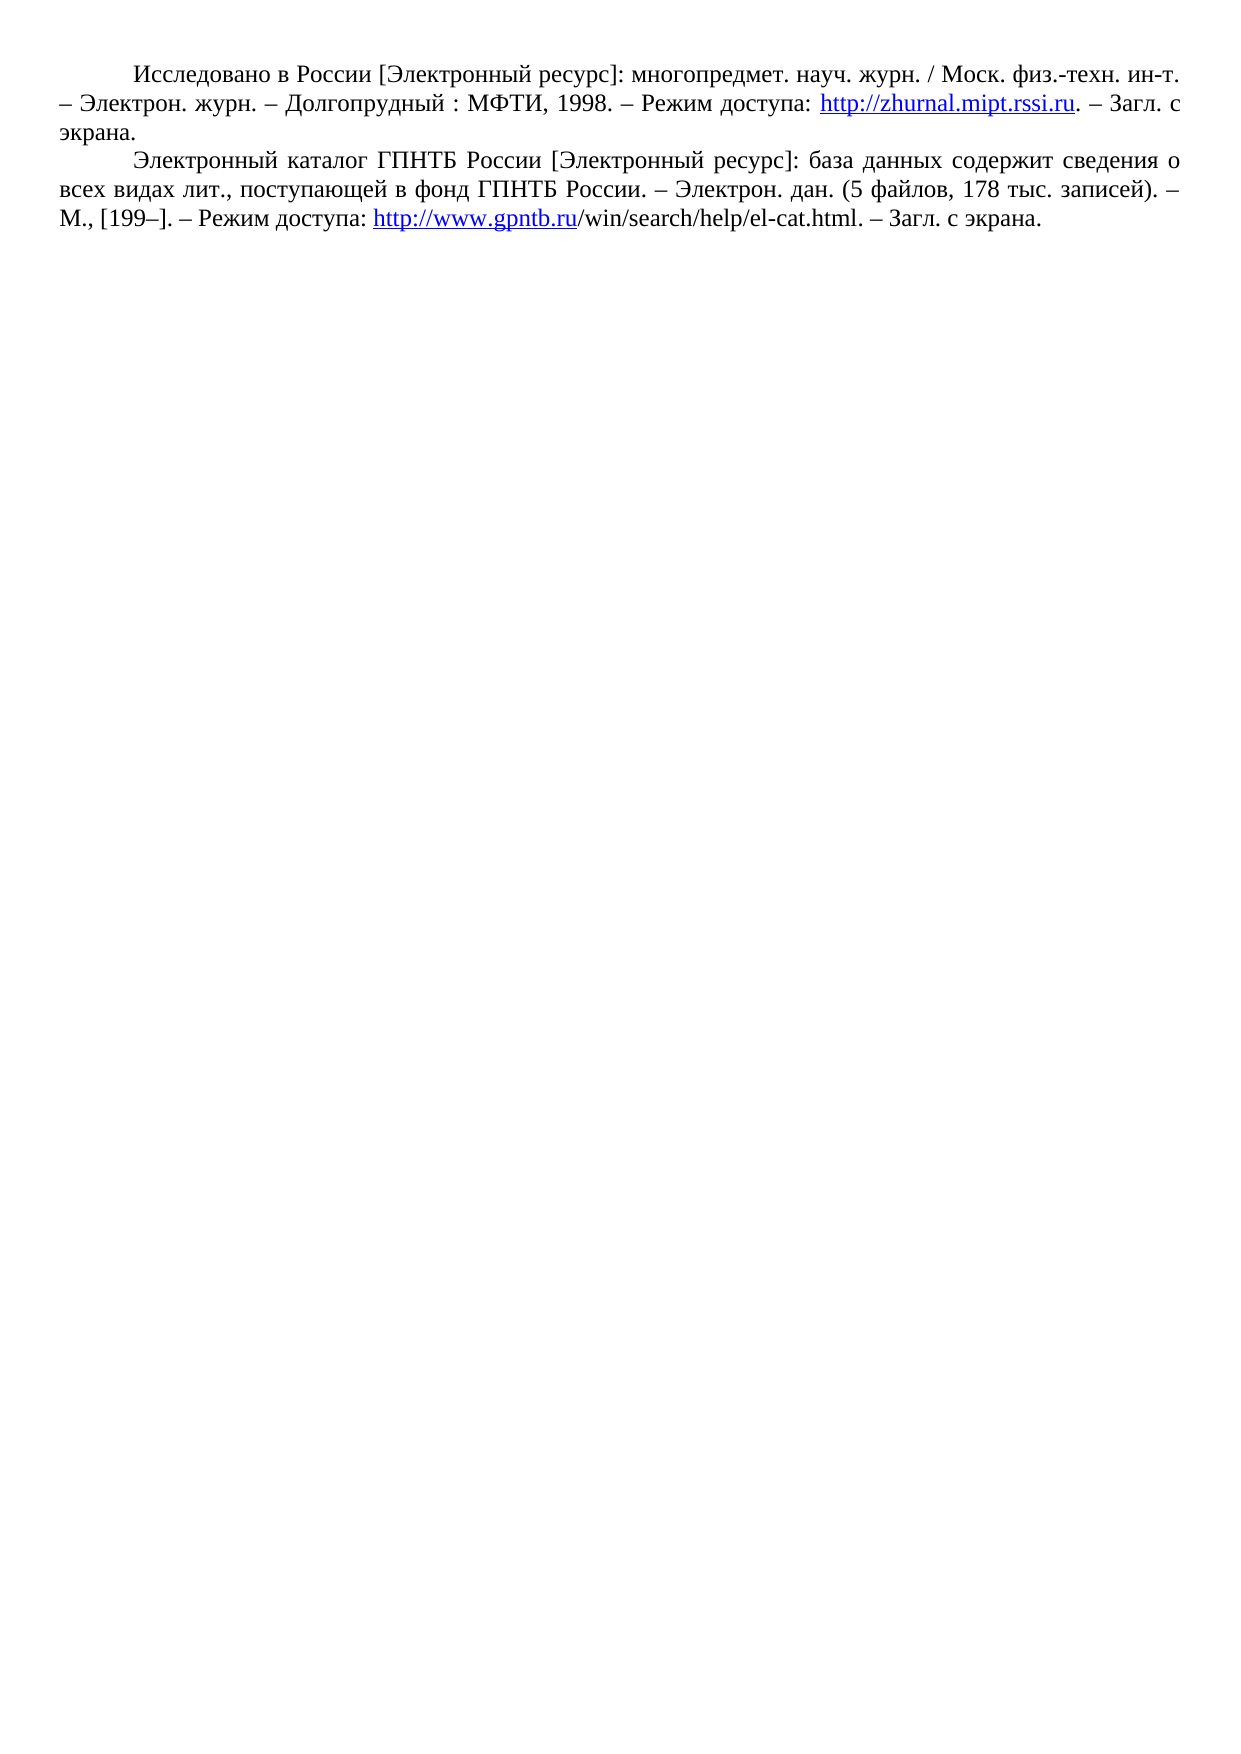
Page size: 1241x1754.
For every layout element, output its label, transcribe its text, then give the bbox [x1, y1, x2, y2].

text Исследовано в России [Электронный ресурс]: многопредмет. науч. журн. / Моск. физ.-техн. ин-т. – Электрон. журн. – Долгопрудный : МФТИ, 1998. – Режим доступа: http://zhurnal.mipt.rssi.ru. – Загл. с экрана. [59, 59, 1181, 145]
text Электронный каталог ГПНТБ России [Электронный ресурс]: база данных содержит сведения о всех видах лит., поступающей в фонд ГПНТБ России. – Электрон. дан. (5 файлов, 178 тыс. записей). – М., [199–]. – Режим доступа: http://www.gpntb.ru/win/search/help/el-cat.html. – Загл. с экрана. [59, 145, 1181, 232]
